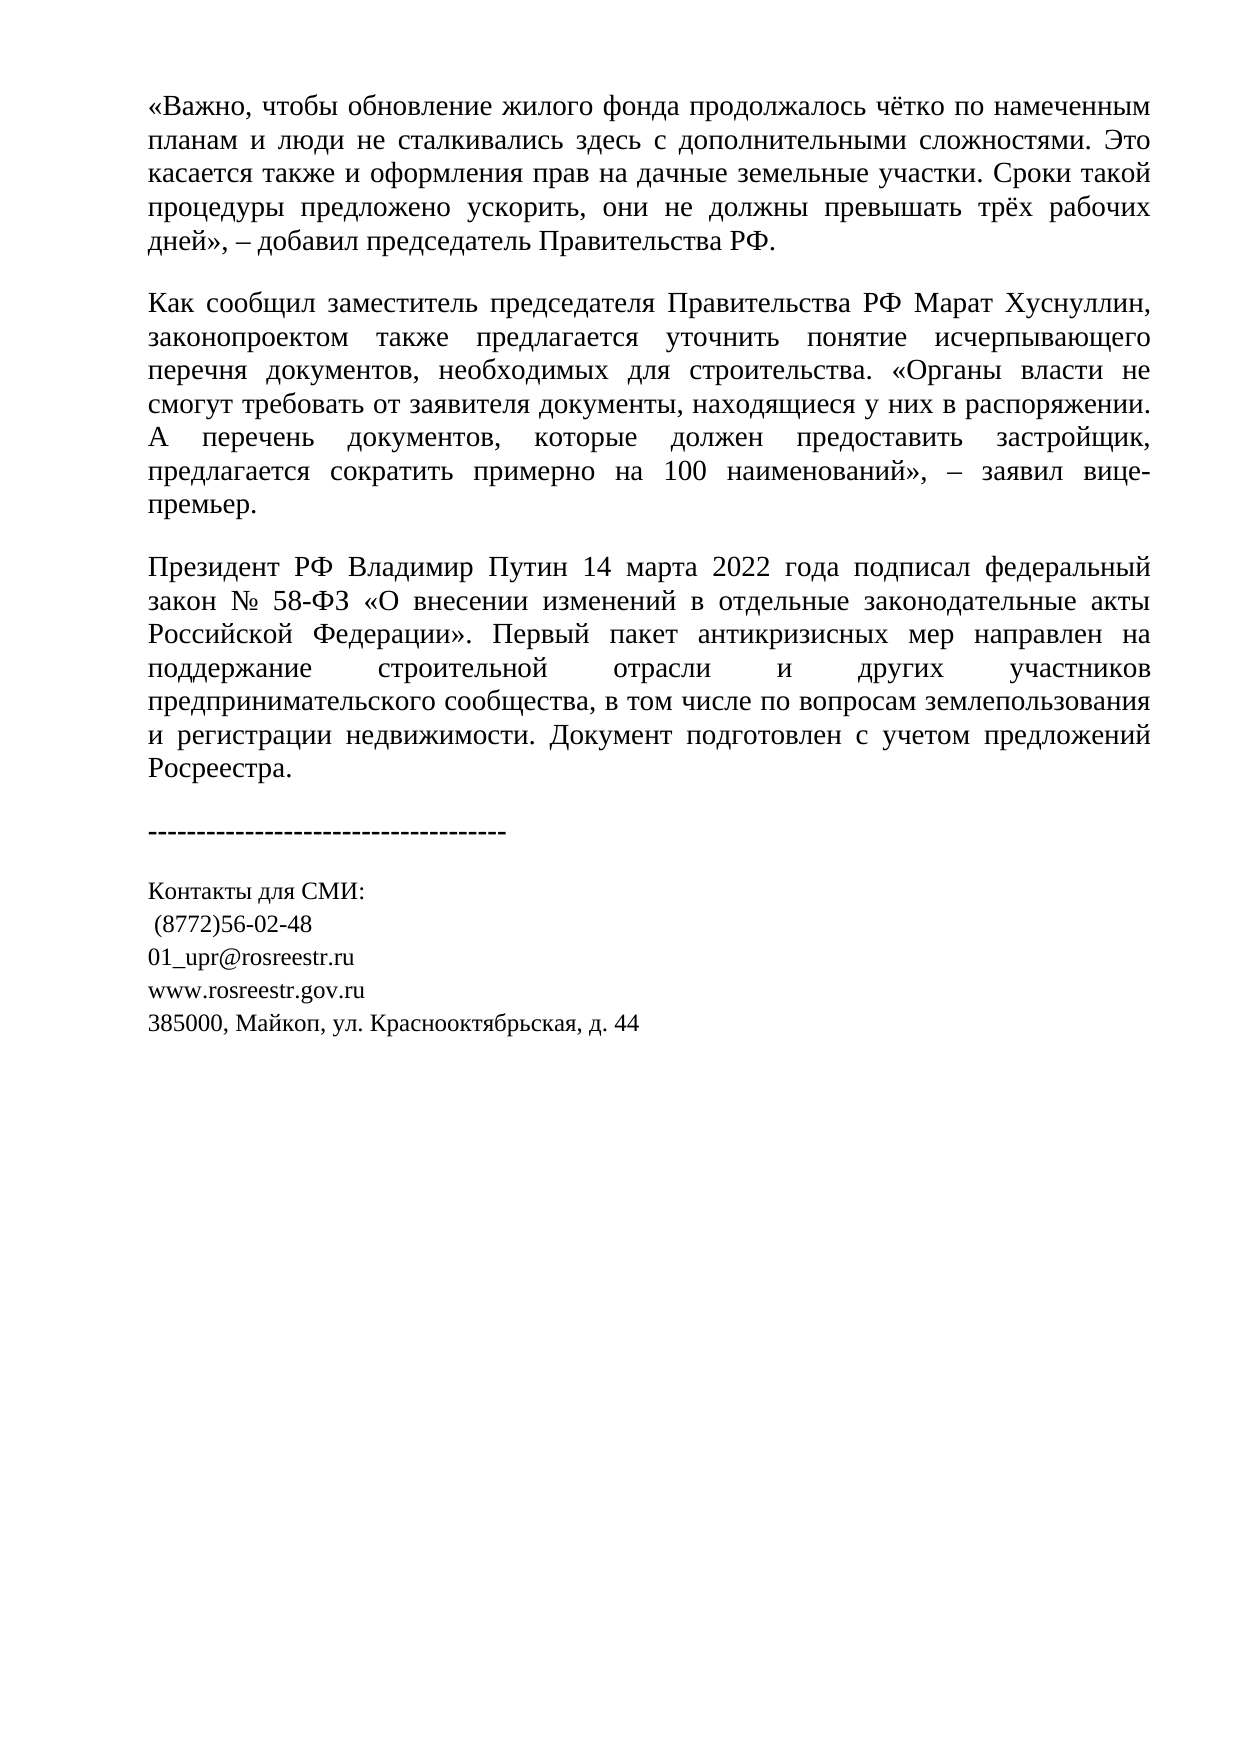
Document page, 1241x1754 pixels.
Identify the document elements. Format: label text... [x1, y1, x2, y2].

text www.rosreestr.gov.ru [148, 975, 1152, 1004]
text ------------------------------------- [148, 813, 1152, 847]
text (8772)56-02-48 [148, 909, 1152, 938]
text 01_upr@rosreestr.ru [148, 942, 1152, 971]
text Контакты для СМИ: [148, 876, 1152, 905]
text Как сообщил заместитель председателя Правительства РФ Марат Хуснуллин, законопроектом также предлагается уточнить понятие исчерпывающего перечня документов, необходимых для строительства. «Органы власти не смогут требовать от заявителя документы, находящиеся у них в распоряжении. А перечень документов, которые должен предоставить застройщик, предлагается сократить примерно на 100 наименований», – заявил вице-премьер. [148, 285, 1152, 520]
text «Важно, чтобы обновление жилого фонда продолжалось чётко по намеченным планам и люди не сталкивались здесь с дополнительными сложностями. Это касается также и оформления прав на дачные земельные участки. Сроки такой процедуры предложено ускорить, они не должны превышать трёх рабочих дней», – добавил председатель Правительства РФ. [148, 88, 1152, 256]
text 385000, Майкоп, ул. Краснооктябрьская, д. 44 [148, 1008, 1152, 1037]
text Президент РФ Владимир Путин 14 марта 2022 года подписал федеральный закон № 58-ФЗ «О внесении изменений в отдельные законодательные акты Российской Федерации». Первый пакет антикризисных мер направлен на поддержание строительной отрасли и других участников предпринимательского сообщества, в том числе по вопросам землепользования и регистрации недвижимости. Документ подготовлен с учетом предложений Росреестра. [148, 549, 1152, 784]
